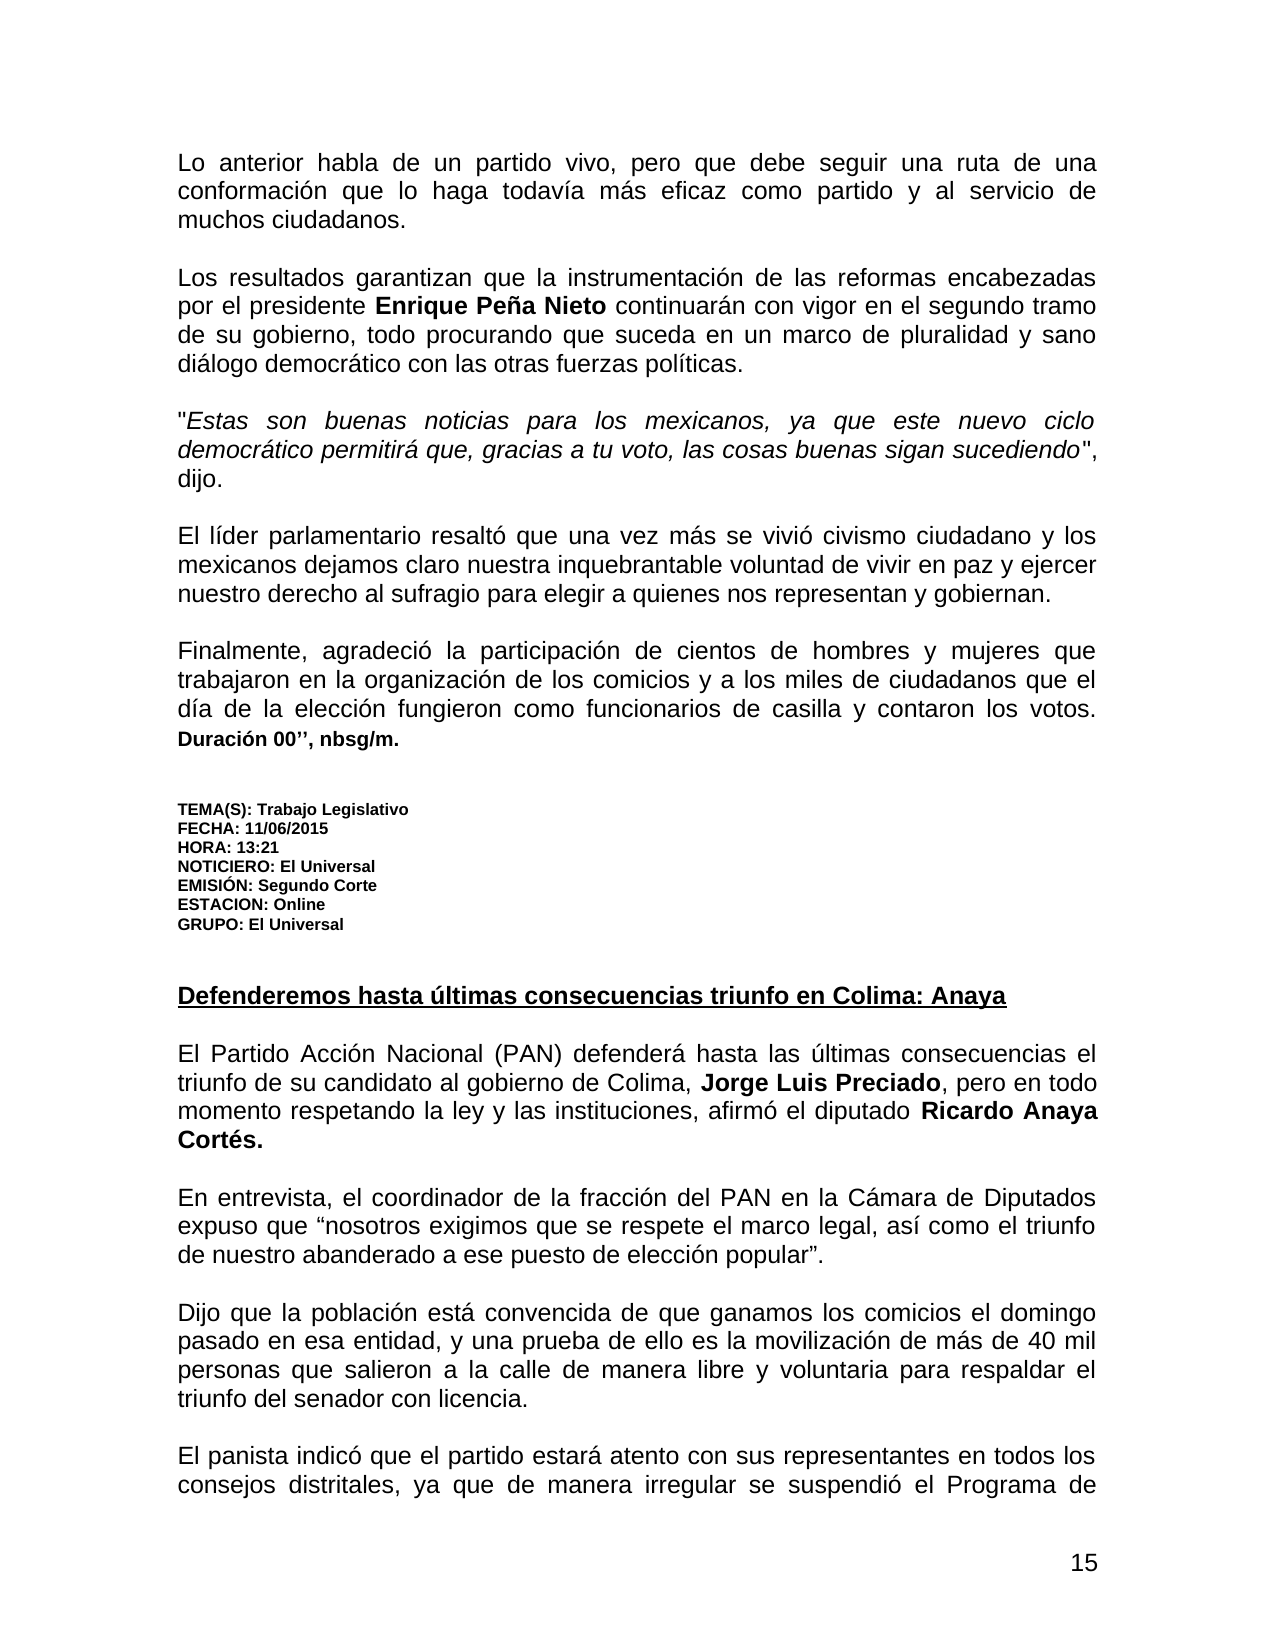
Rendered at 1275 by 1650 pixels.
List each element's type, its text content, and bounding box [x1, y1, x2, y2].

text En entrevista, el coordinador de la fracción del PAN en la Cámara de Diputados expuso que “nosotros exigimos que se respete el marco legal, así como el triunfo de nuestro abanderado a ese puesto de elección popular”. [177, 1183, 1098, 1269]
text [177, 1441, 1098, 1499]
text Los resultados garantizan que la instrumentación de las reformas encabezadas por el presidente Enrique Peña Nieto continuarán con vigor en el segundo tramo de su gobierno, todo procurando que suceda en un marco de pluralidad y sano diálogo democrático con las otras fuerzas políticas. [177, 263, 1098, 378]
text HORA: 13:21 [177, 838, 1098, 857]
text Lo anterior habla de un partido vivo, pero que debe seguir una ruta de una conformación que lo haga todavía más eficaz como partido y al servicio de muchos ciudadanos. [177, 148, 1098, 234]
text El líder parlamentario resaltó que una vez más se vivió civismo ciudadano y los mexicanos dejamos claro nuestra inquebrantable voluntad de vivir en paz y ejercer nuestro derecho al sufragio para elegir a quienes nos representan y gobiernan. [177, 521, 1098, 608]
text NOTICIERO: El Universal [177, 857, 1098, 876]
text EMISIÓN: Segundo Corte [177, 876, 1098, 895]
text Finalmente, agradeció la participación de cientos de hombres y mujeres que trabajaron en la organización de los comicios y a los miles de ciudadanos que el día de la elección fungieron como funcionarios de casilla y contaron los votos. Duración 00’’, nbsg/m. [177, 636, 1098, 751]
text FECHA: 11/06/2015 [177, 818, 1098, 838]
text ESTACION: Online [177, 895, 1098, 914]
text El Partido Acción Nacional (PAN) defenderá hasta las últimas consecuencias el triunfo de su candidato al gobierno de Colima, Jorge Luis Preciado, pero en todo momento respetando la ley y las instituciones, afirmó el diputado Ricardo Anaya Cortés. [177, 1039, 1098, 1154]
text GRUPO: El Universal [177, 914, 1098, 933]
text TEMA(S): Trabajo Legislativo [177, 799, 1098, 818]
text "Estas son buenas noticias para los mexicanos, ya que este nuevo ciclo democrático permitirá que, gracias a tu voto, las cosas buenas sigan sucediendo", dijo. [177, 406, 1098, 493]
text Defenderemos hasta últimas consecuencias triunfo en Colima: Anaya [177, 981, 1098, 1010]
text Dijo que la población está convencida de que ganamos los comicios el domingo pasado en esa entidad, y una prueba de ello es la movilización de más de 40 mil personas que salieron a la calle de manera libre y voluntaria para respaldar el triunfo del senador con licencia. [177, 1298, 1098, 1413]
